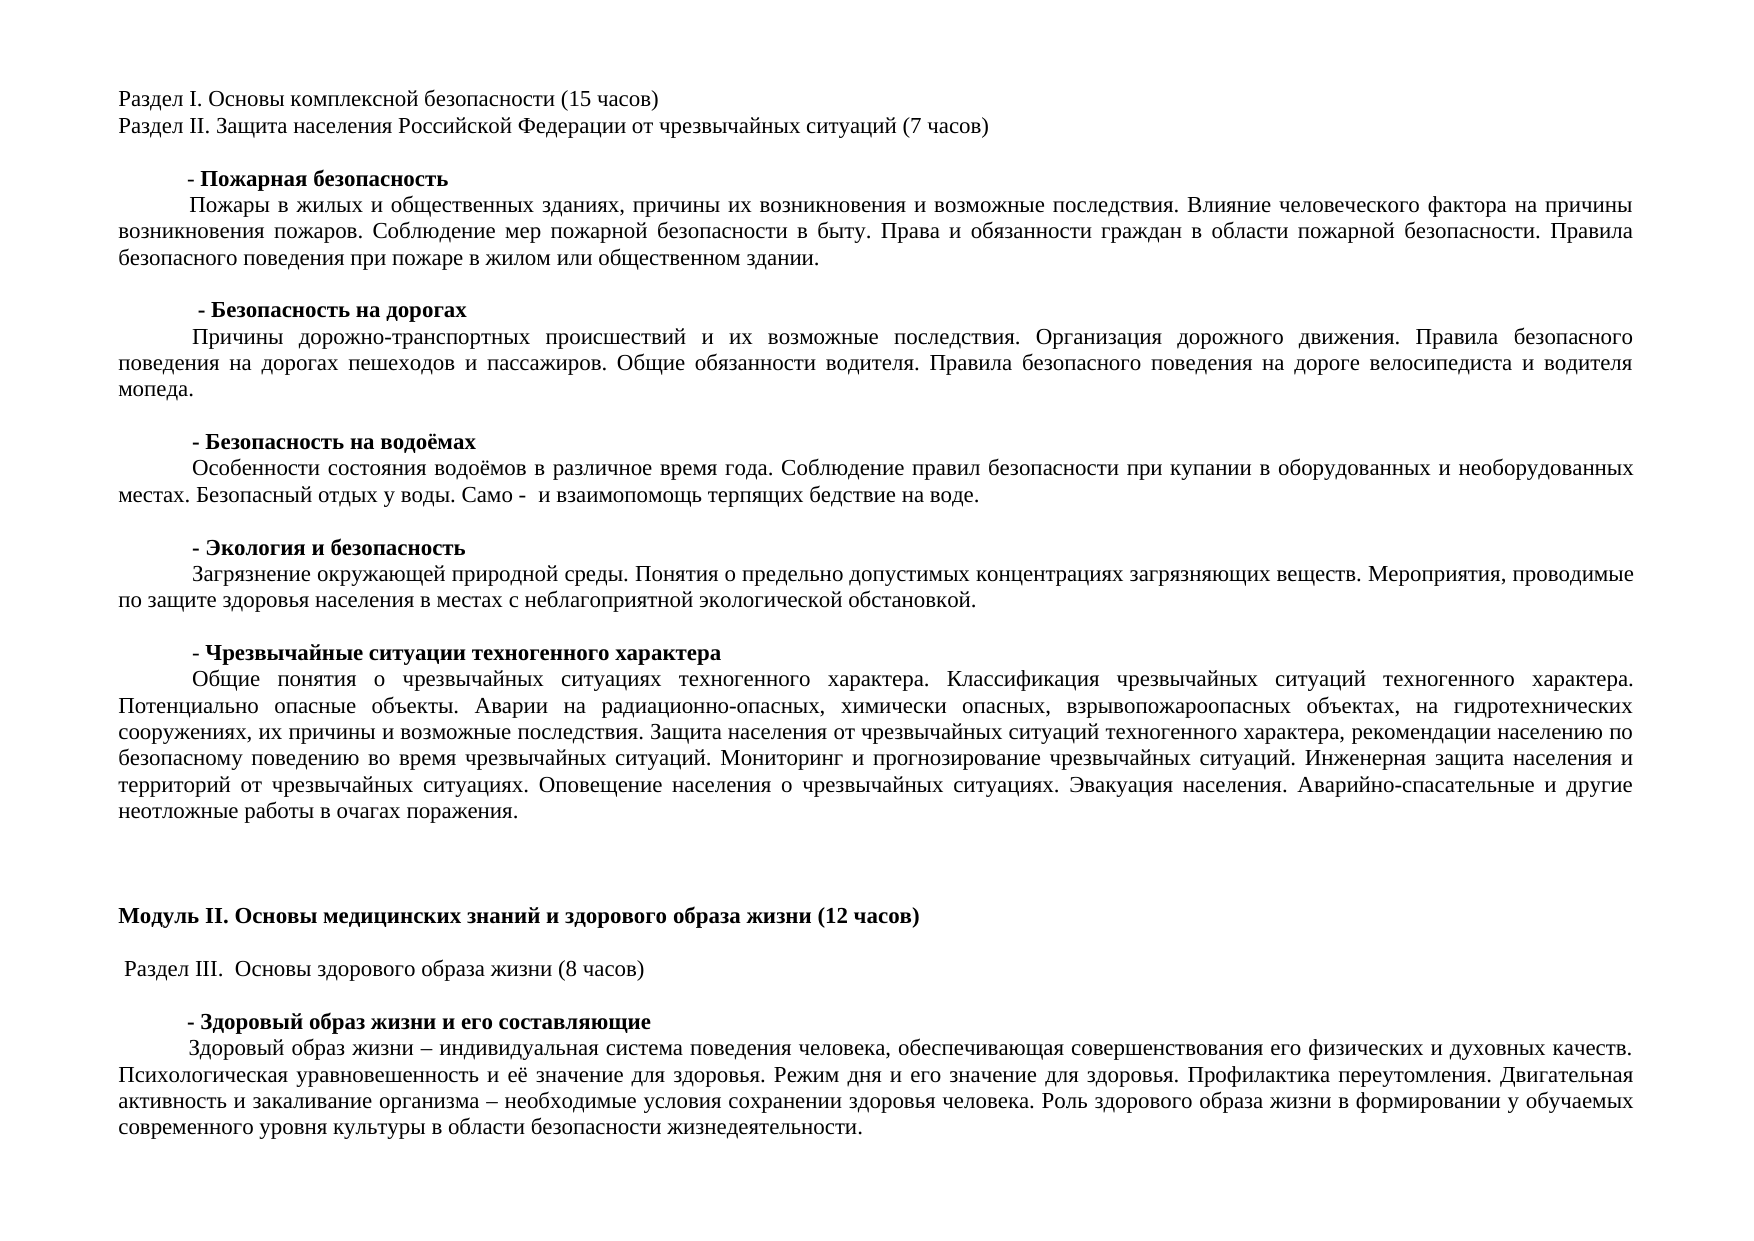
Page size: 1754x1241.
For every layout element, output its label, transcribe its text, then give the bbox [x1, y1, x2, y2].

text Загрязнение окружающей природной среды. Понятия о предельно допустимых концентрациях загрязняющих веществ. Мероприятия, проводимые по защите здоровья населения в местах с неблагоприятной экологической обстановкой. [118, 560, 1636, 613]
text Особенности состояния водоёмов в различное время года. Соблюдение правил безопасности при купании в оборудованных и необорудованных местах. Безопасный отдых у воды. Само - и взаимопомощь терпящих бедствие на воде. [118, 454, 1636, 507]
text - Здоровый образ жизни и его составляющие [118, 1008, 1636, 1034]
text - Пожарная безопасность [118, 164, 1636, 191]
text - Чрезвычайные ситуации техногенного характера [118, 639, 1636, 665]
text - Безопасность на водоёмах [118, 428, 1636, 454]
text Общие понятия о чрезвычайных ситуациях техногенного характера. Классификация чрезвычайных ситуаций техногенного характера. Потенциально опасные объекты. Аварии на радиационно-опасных, химически опасных, взрывопожароопасных объектах, на гидротехнических сооружениях, их причины и возможные последствия. Защита населения от чрезвычайных ситуаций техногенного характера, рекомендации населению по безопасному поведению во время чрезвычайных ситуаций. Мониторинг и прогнозирование чрезвычайных ситуаций. Инженерная защита населения и территорий от чрезвычайных ситуациях. Оповещение населения о чрезвычайных ситуациях. Эвакуация населения. Аварийно-спасательные и другие неотложные работы в очагах поражения. [118, 665, 1636, 823]
text Здоровый образ жизни – индивидуальная система поведения человека, обеспечивающая совершенствования его физических и духовных качеств. Психологическая уравновешенность и её значение для здоровья. Режим дня и его значение для здоровья. Профилактика переутомления. Двигательная активность и закаливание организма – необходимые условия сохранении здоровья человека. Роль здорового образа жизни в формировании у обучаемых современного уровня культуры в области безопасности жизнедеятельности. [118, 1034, 1636, 1140]
text - Безопасность на дорогах [118, 296, 1636, 323]
text - Экология и безопасность [118, 533, 1636, 560]
text Раздел III. Основы здорового образа жизни (8 часов) [118, 955, 1636, 982]
text Причины дорожно-транспортных происшествий и их возможные последствия. Организация дорожного движения. Правила безопасного поведения на дорогах пешеходов и пассажиров. Общие обязанности водителя. Правила безопасного поведения на дороге велосипедиста и водителя мопеда. [118, 323, 1636, 402]
text Раздел II. Защита населения Российской Федерации от чрезвычайных ситуаций (7 часов) [118, 112, 1636, 138]
text Пожары в жилых и общественных зданиях, причины их возникновения и возможные последствия. Влияние человеческого фактора на причины возникновения пожаров. Соблюдение мер пожарной безопасности в быту. Права и обязанности граждан в области пожарной безопасности. Правила безопасного поведения при пожаре в жилом или общественном здании. [118, 191, 1636, 270]
text Раздел I. Основы комплексной безопасности (15 часов) [118, 86, 1636, 112]
text Модуль II. Основы медицинских знаний и здорового образа жизни (12 часов) [118, 902, 1636, 929]
